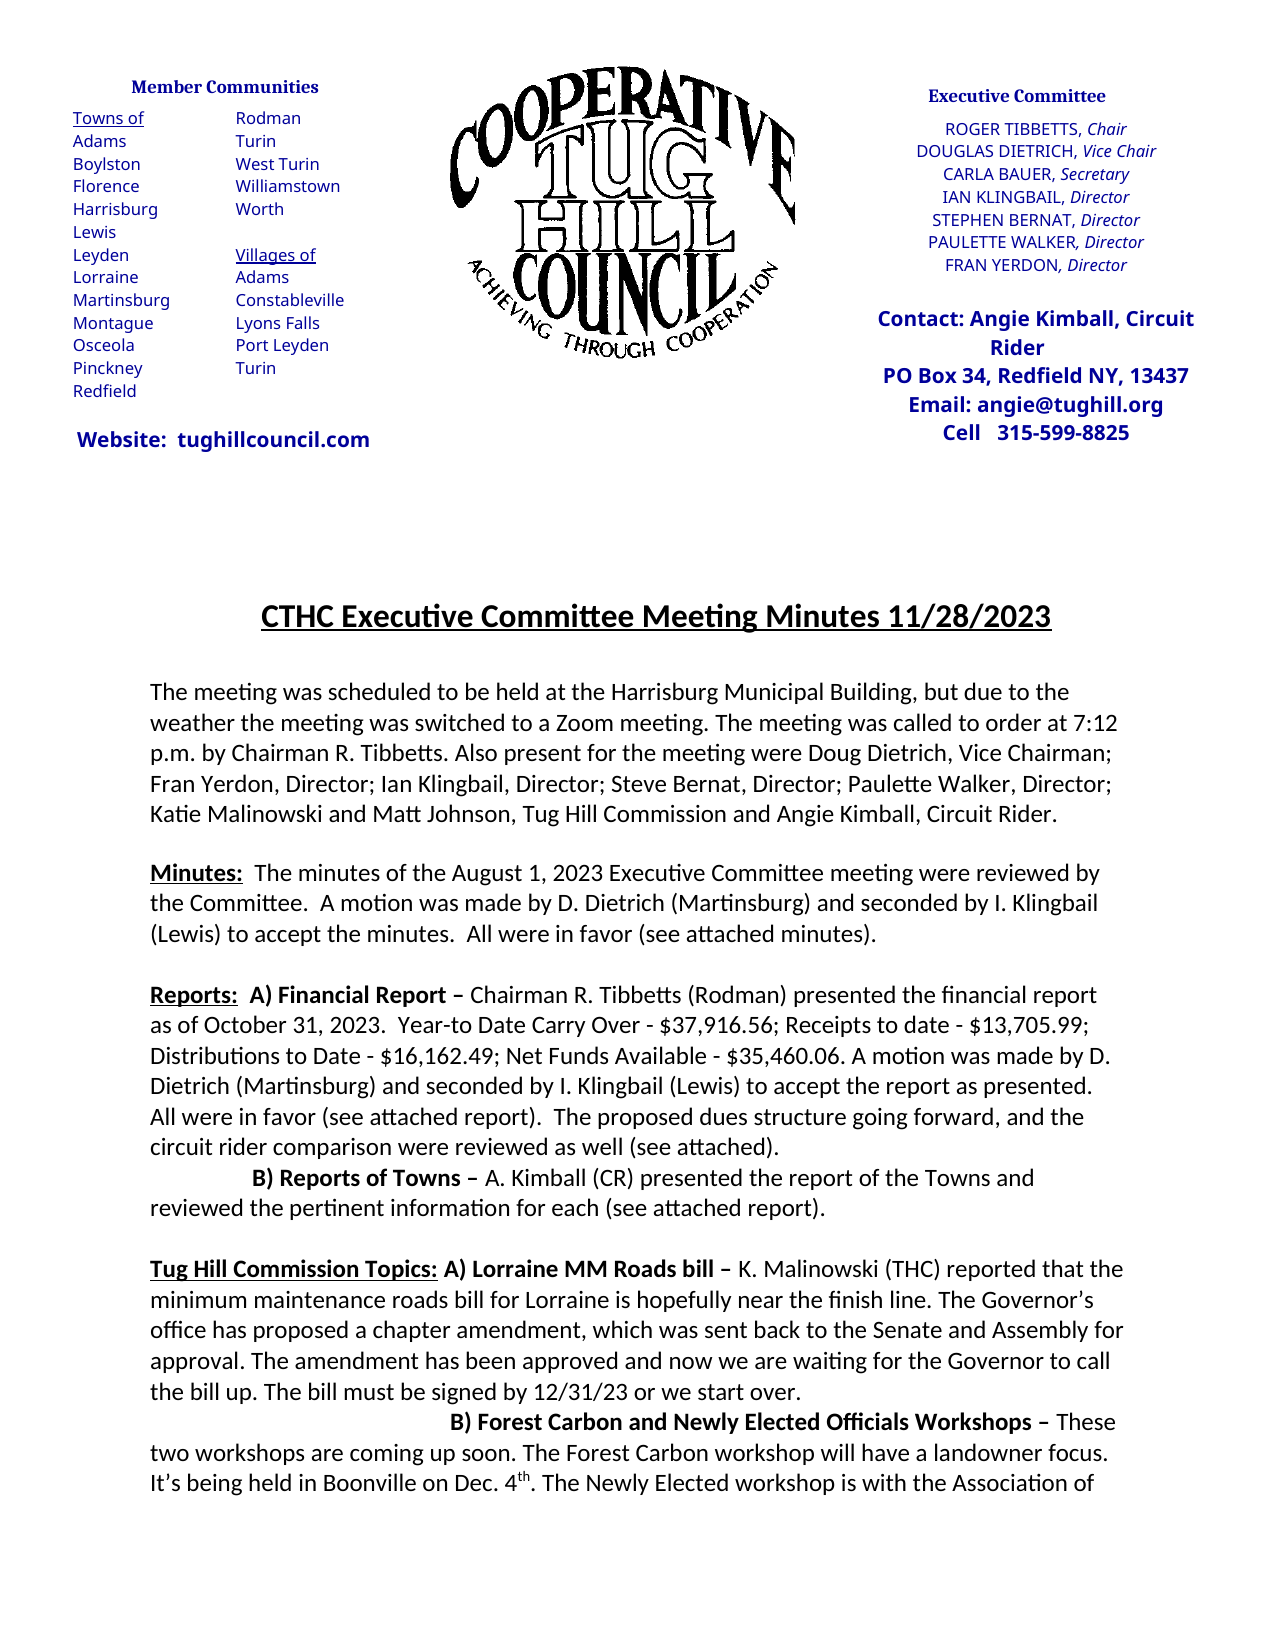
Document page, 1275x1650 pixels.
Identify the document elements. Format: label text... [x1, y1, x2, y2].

text Tug Hill Commission Topics: A) Lorraine MM Roads bill – K. Malinowski (THC) reported that the minimum maintenance roads bill for Lorraine is hopefully near the finish line. The Governor’s office has proposed a chapter amendment, which was sent back to the Senate and Assembly for approval. The amendment has been approved and now we are waiting for the Governor to call the bill up. The bill must be signed by 12/31/23 or we start over. [150, 1253, 1125, 1406]
table_header Executive Committee ROGER TIBBETTS, Chair DOUGLAS DIETRICH, Vice Chair CARLA BAUER, Secretary IAN KLINGBAIL, Director STEPHEN BERNAT, Director PAULETTE WALKER, Director FRAN YERDON, Director Contact: Angie Kimball, Circuit Rider PO Box 34, Redfield NY, 13437 Email: angie@tughill.org Cell 315-599-8825 [825, 56, 1209, 567]
table_header [422, 56, 825, 567]
table_header Member Communities Website: tughillcouncil.com [28, 56, 422, 567]
text Reports: A) Financial Report – Chairman R. Tibbetts (Rodman) presented the financial report as of October 31, 2023. Year-to Date Carry Over - $37,916.56; Receipts to date - $13,705.99; Distributions to Date - $16,162.49; Net Funds Available - $35,460.06. A motion was made by D. Dietrich (Martinsburg) and seconded by I. Klingbail (Lewis) to accept the report as presented. All were in favor (see attached report). The proposed dues structure going forward, and the circuit rider comparison were reviewed as well (see attached). [150, 979, 1125, 1162]
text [150, 1406, 1125, 1498]
text Minutes: The minutes of the August 1, 2023 Executive Committee meeting were reviewed by the Committee. A motion was made by D. Dietrich (Martinsburg) and seconded by I. Klingbail (Lewis) to accept the minutes. All were in favor (see attached minutes). [150, 857, 1125, 948]
text CTHC Executive Committee Meeting Minutes 11/28/2023 [150, 595, 1125, 635]
text The meeting was scheduled to be held at the Harrisburg Municipal Building, but due to the weather the meeting was switched to a Zoom meeting. The meeting was called to order at 7:12 p.m. by Chairman R. Tibbetts. Also present for the meeting were Doug Dietrich, Vice Chairman; Fran Yerdon, Director; Ian Klingbail, Director; Steve Bernat, Director; Paulette Walker, Director; Katie Malinowski and Matt Johnson, Tug Hill Commission and Angie Kimball, Circuit Rider. [150, 676, 1125, 829]
picture [437, 56, 810, 371]
text B) Reports of Towns – A. Kimball (CR) presented the report of the Towns and reviewed the pertinent information for each (see attached report). [150, 1162, 1125, 1223]
